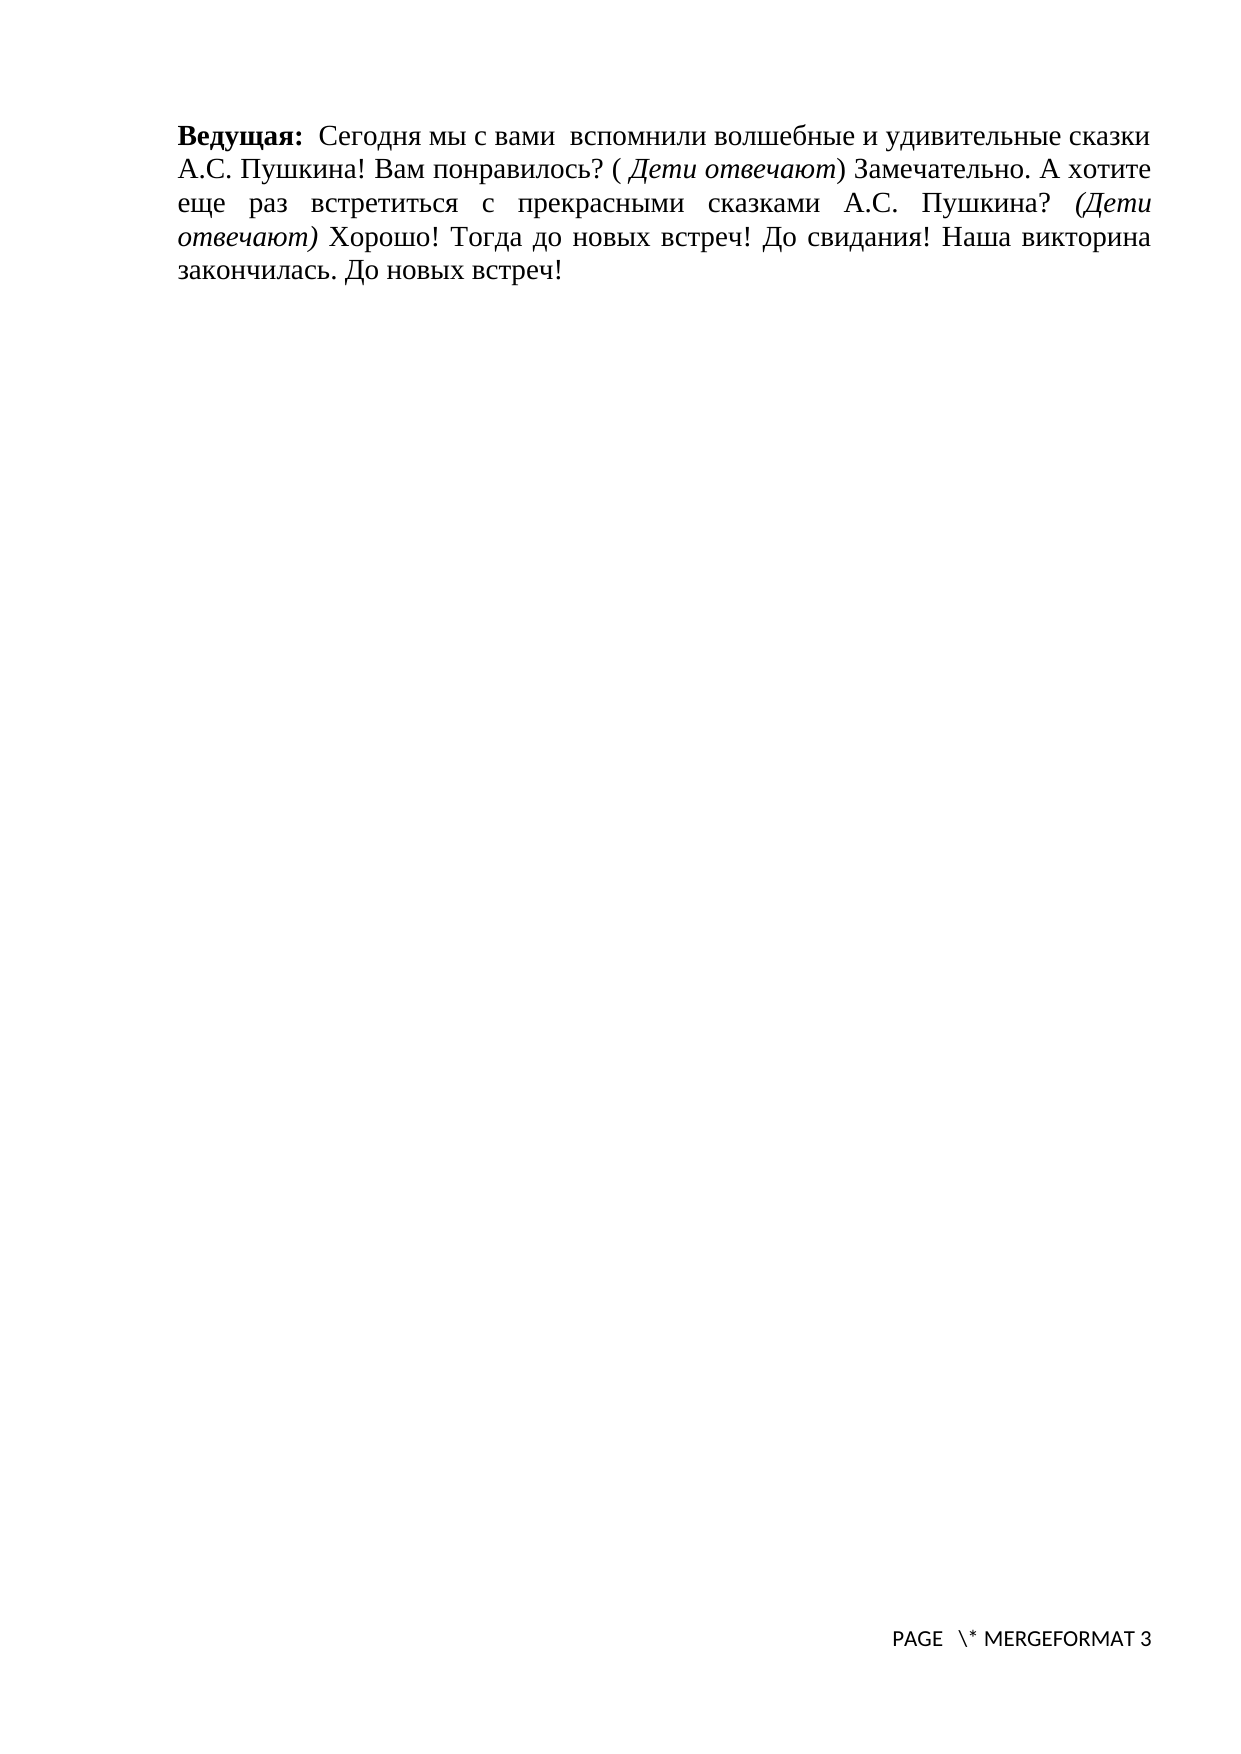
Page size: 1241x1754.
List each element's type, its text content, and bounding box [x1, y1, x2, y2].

text Ведущая: Сегодня мы с вами вспомнили волшебные и удивительные сказки А.С. Пушкина! Вам понравилось? ( Дети отвечают) Замечательно. А хотите еще раз встретиться с прекрасными сказками А.С. Пушкина? (Дети отвечают) Хорошо! Тогда до новых встреч! До свидания! Наша викторина закончилась. До новых встреч! [177, 118, 1152, 286]
